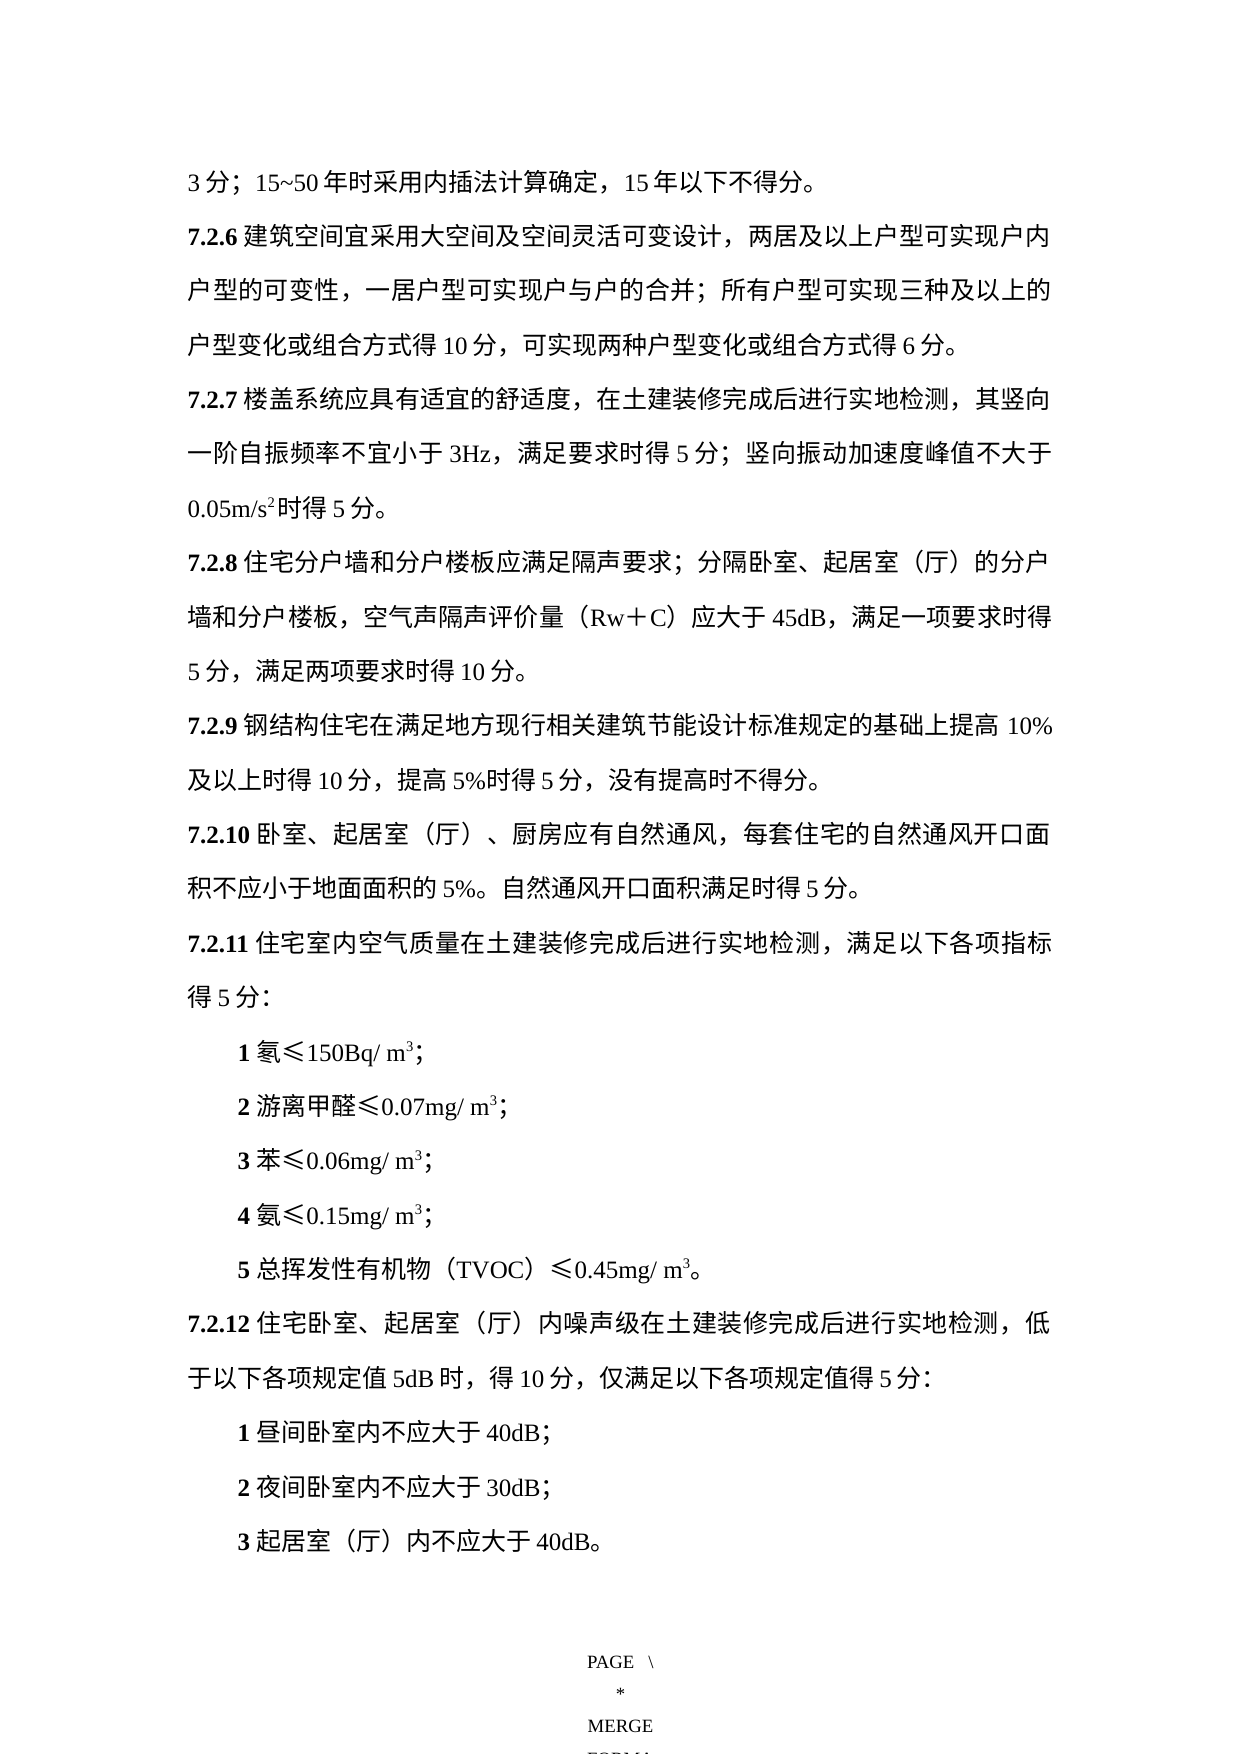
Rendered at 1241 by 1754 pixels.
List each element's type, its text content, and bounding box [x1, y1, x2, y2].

text 住宅卧室、起居室（厅）内噪声级在土建装修完成后进行实地检测，低于以下各项规定值5dB时，得10分，仅满足以下各项规定值得5分： [187, 1304, 1053, 1394]
text 住宅分户墙和分户楼板应满足隔声要求；分隔卧室、起居室（厅）的分户墙和分户楼板，空气声隔声评价量（Rw＋C）应大于45dB，满足一项要求时得5分，满足两项要求时得10分。 [187, 543, 1053, 688]
list 总挥发性有机物（TVOC）≤0.45mg/ m3。 [187, 1249, 1053, 1286]
list 夜间卧室内不应大于30dB； [187, 1467, 1053, 1503]
list 氡≤150Bq/ m3； [187, 1032, 1053, 1068]
text 钢结构住宅在满足地方现行相关建筑节能设计标准规定的基础上提高10%及以上时得10分，提高5%时得5分，没有提高时不得分。 [187, 706, 1053, 796]
list 苯≤0.06mg/ m3； [187, 1141, 1053, 1177]
list 氨≤0.15mg/ m3； [187, 1195, 1053, 1231]
text 楼盖系统应具有适宜的舒适度，在土建装修完成后进行实地检测，其竖向一阶自振频率不宜小于3Hz，满足要求时得5分；竖向振动加速度峰值不大于0.05m/s2时得5分。 [187, 379, 1053, 524]
list 起居室（厅）内不应大于40dB。 [187, 1521, 1053, 1558]
list 昼间卧室内不应大于40dB； [187, 1413, 1053, 1449]
text 建筑空间宜采用大空间及空间灵活可变设计，两居及以上户型可实现户内户型的可变性，一居户型可实现户与户的合并；所有户型可实现三种及以上的户型变化或组合方式得10分，可实现两种户型变化或组合方式得6分。 [187, 216, 1053, 361]
text 卧室、起居室（厅）、厨房应有自然通风，每套住宅的自然通风开口面积不应小于地面面积的5%。自然通风开口面积满足时得5分。 [187, 814, 1053, 905]
text 住宅室内空气质量在土建装修完成后进行实地检测，满足以下各项指标得5分： [187, 923, 1053, 1014]
list 游离甲醛≤0.07mg/ m3； [187, 1086, 1053, 1123]
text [187, 162, 1053, 198]
